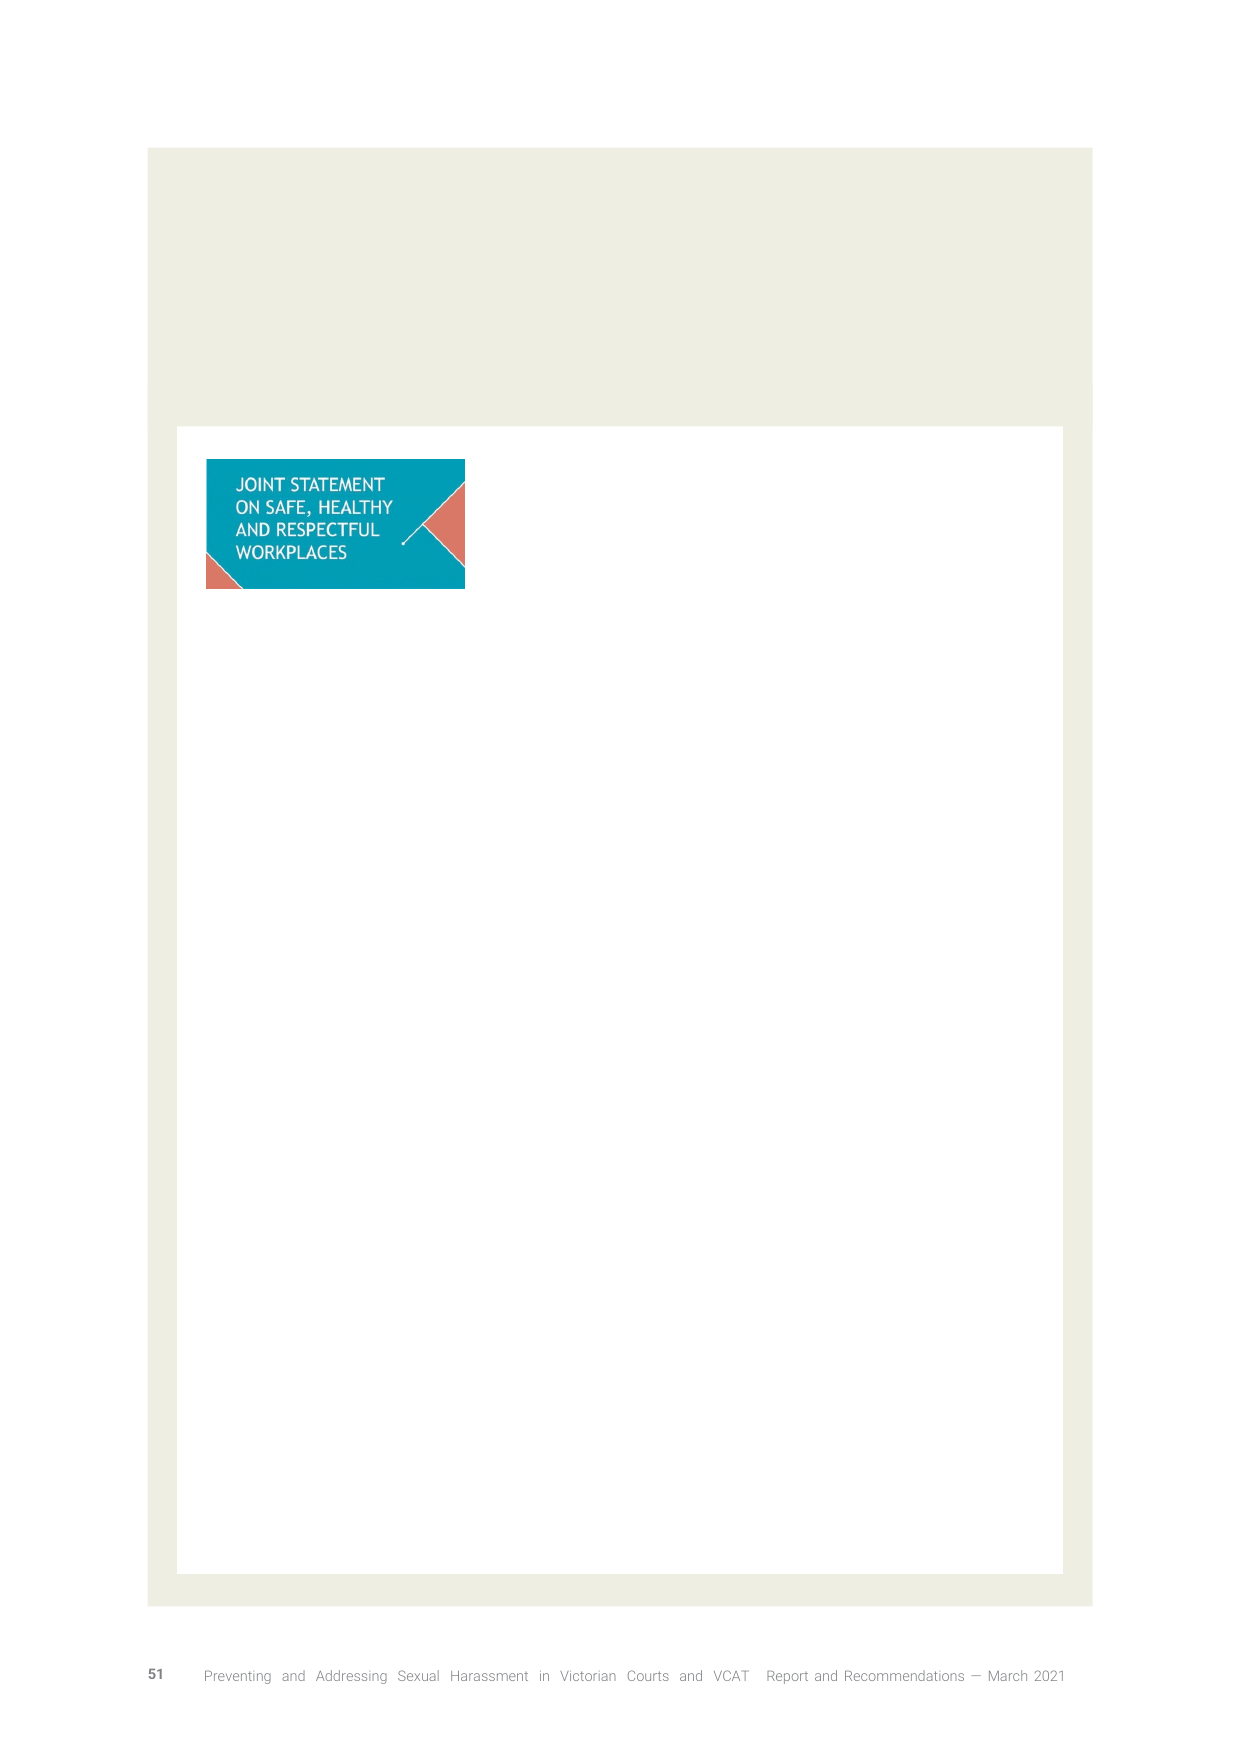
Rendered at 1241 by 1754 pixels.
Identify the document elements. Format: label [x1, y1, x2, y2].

picture [206, 459, 465, 589]
